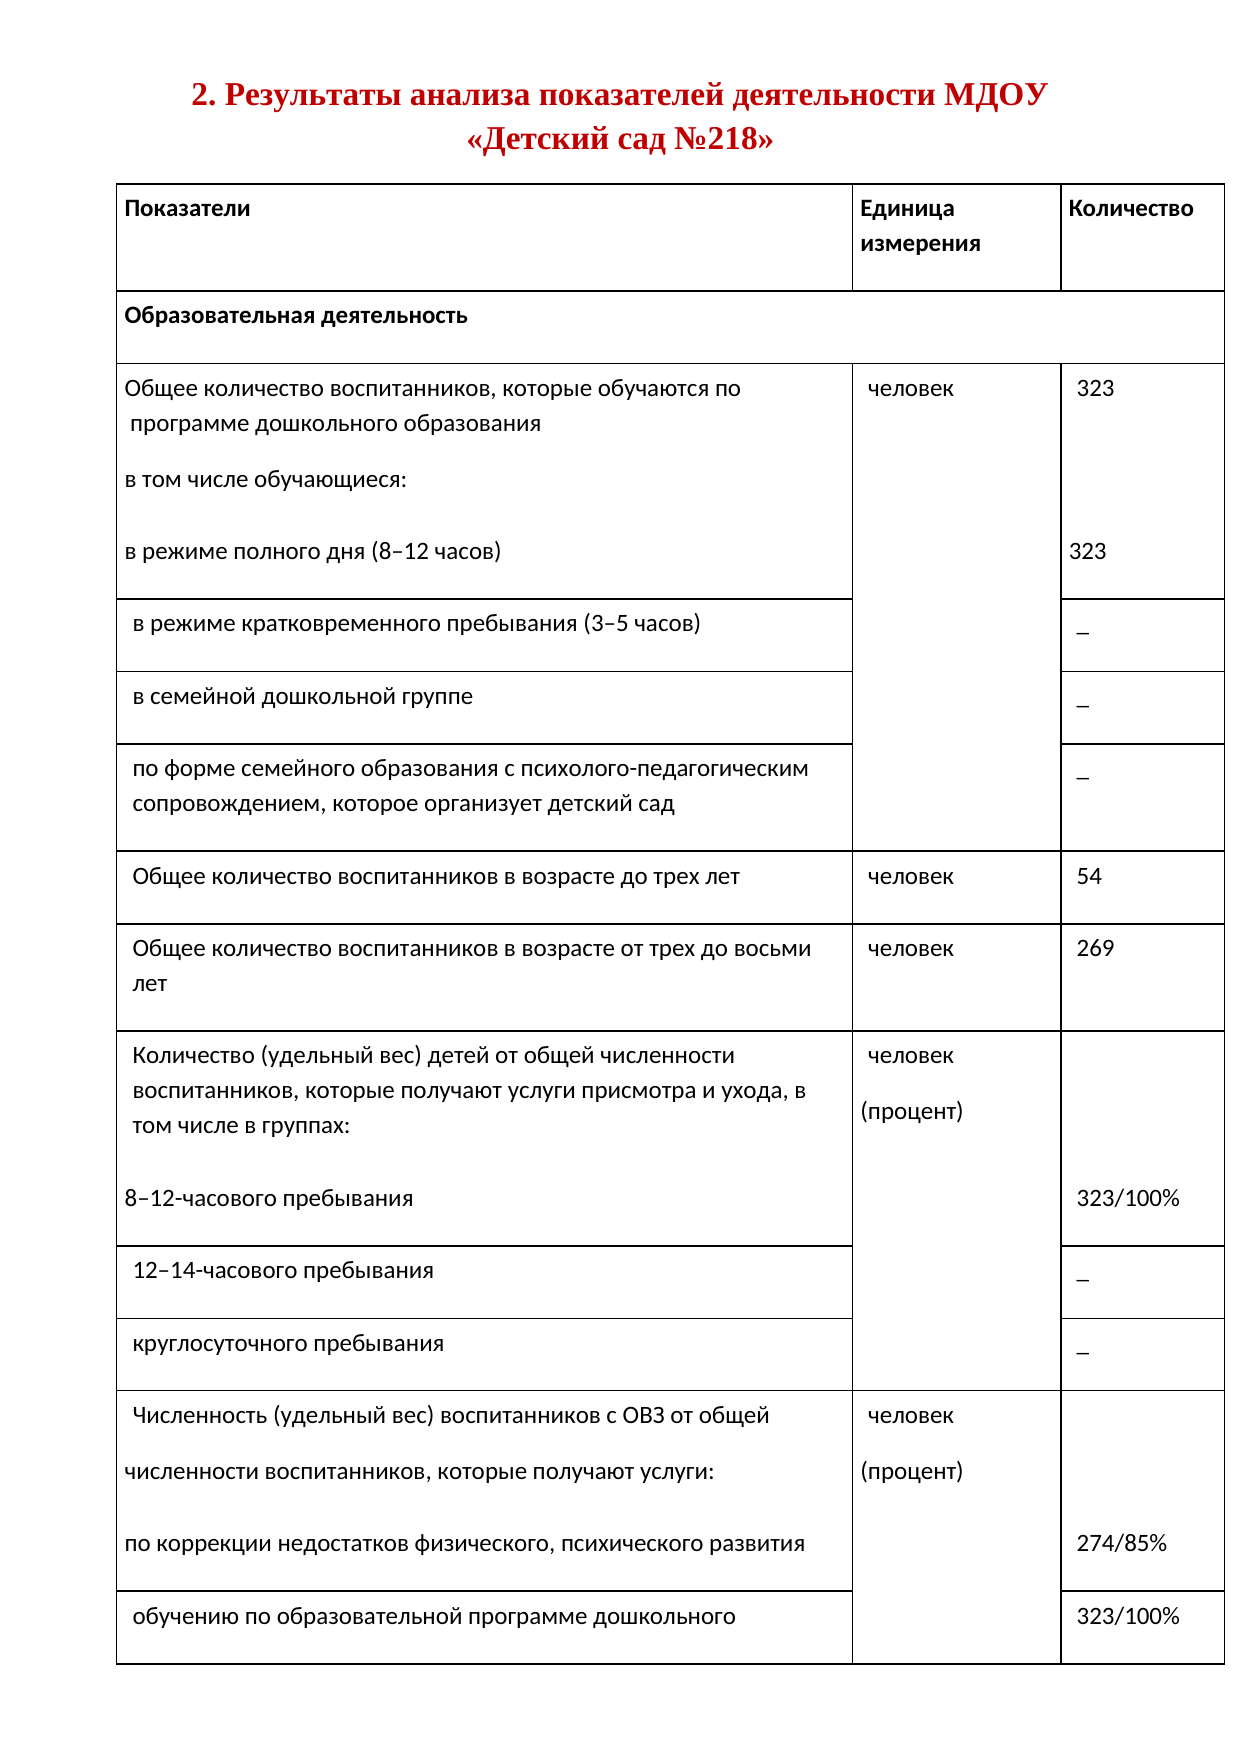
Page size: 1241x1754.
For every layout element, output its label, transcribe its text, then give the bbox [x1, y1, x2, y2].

table_cell _ [1062, 600, 1224, 671]
text 2. Результаты анализа показателей деятельности МДОУ «Детский сад №218» [118, 74, 1122, 156]
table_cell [117, 1592, 852, 1663]
table_cell [1062, 1391, 1224, 1518]
table_cell _ [1062, 745, 1224, 850]
table_cell в режиме кратковременного пребывания (3–5 часов) [117, 600, 852, 671]
table_cell Образовательная деятельность [117, 292, 1224, 363]
table_cell 323 [1062, 526, 1224, 598]
table_cell 269 [1062, 925, 1224, 1030]
table_header Показатели [117, 185, 852, 290]
table_cell 323/100% [1062, 1592, 1224, 1663]
table_cell 54 [1062, 852, 1224, 923]
table_header Единица измерения [853, 185, 1060, 290]
table_cell 274/85% [1062, 1518, 1224, 1590]
table_cell человек (процент) [853, 1032, 1060, 1390]
table_cell в режиме полного дня (8–12 часов) [117, 526, 852, 598]
table_cell 12–14-часового пребывания [117, 1247, 852, 1317]
table_cell Общее количество воспитанников в возрасте от трех до восьми лет [117, 925, 852, 1030]
table_cell 8–12-часового пребывания [117, 1173, 852, 1245]
table_cell в семейной дошкольной группе [117, 672, 852, 743]
table_cell Количество (удельный вес) детей от общей численности воспитанников, которые получают услуги присмотра и ухода, в том числе в группах: [117, 1032, 852, 1173]
table_cell человек (процент) [853, 1391, 1060, 1663]
table_cell Общее количество воспитанников в возрасте до трех лет [117, 852, 852, 923]
table_cell человек [853, 925, 1060, 1030]
table_cell _ [1062, 1319, 1224, 1390]
table_cell [1062, 1032, 1224, 1173]
table_cell Общее количество воспитанников, которые обучаются по программе дошкольного образования в том числе обучающиеся: [117, 364, 852, 526]
table_cell _ [1062, 1247, 1224, 1317]
table_cell 323/100% [1062, 1173, 1224, 1245]
table_cell человек [853, 852, 1060, 923]
table_cell Численность (удельный вес) воспитанников с ОВЗ от общей численности воспитанников, которые получают услуги: [117, 1391, 852, 1518]
table_cell 323 [1062, 364, 1224, 526]
table_cell по форме семейного образования с психолого-педагогическим сопровождением, которое организует детский сад [117, 745, 852, 850]
table_cell круглосуточного пребывания [117, 1319, 852, 1390]
table_cell человек [853, 364, 1060, 850]
table_cell _ [1062, 672, 1224, 743]
table_header Количество [1062, 185, 1224, 290]
table_cell по коррекции недостатков физического, психического развития [117, 1518, 852, 1590]
